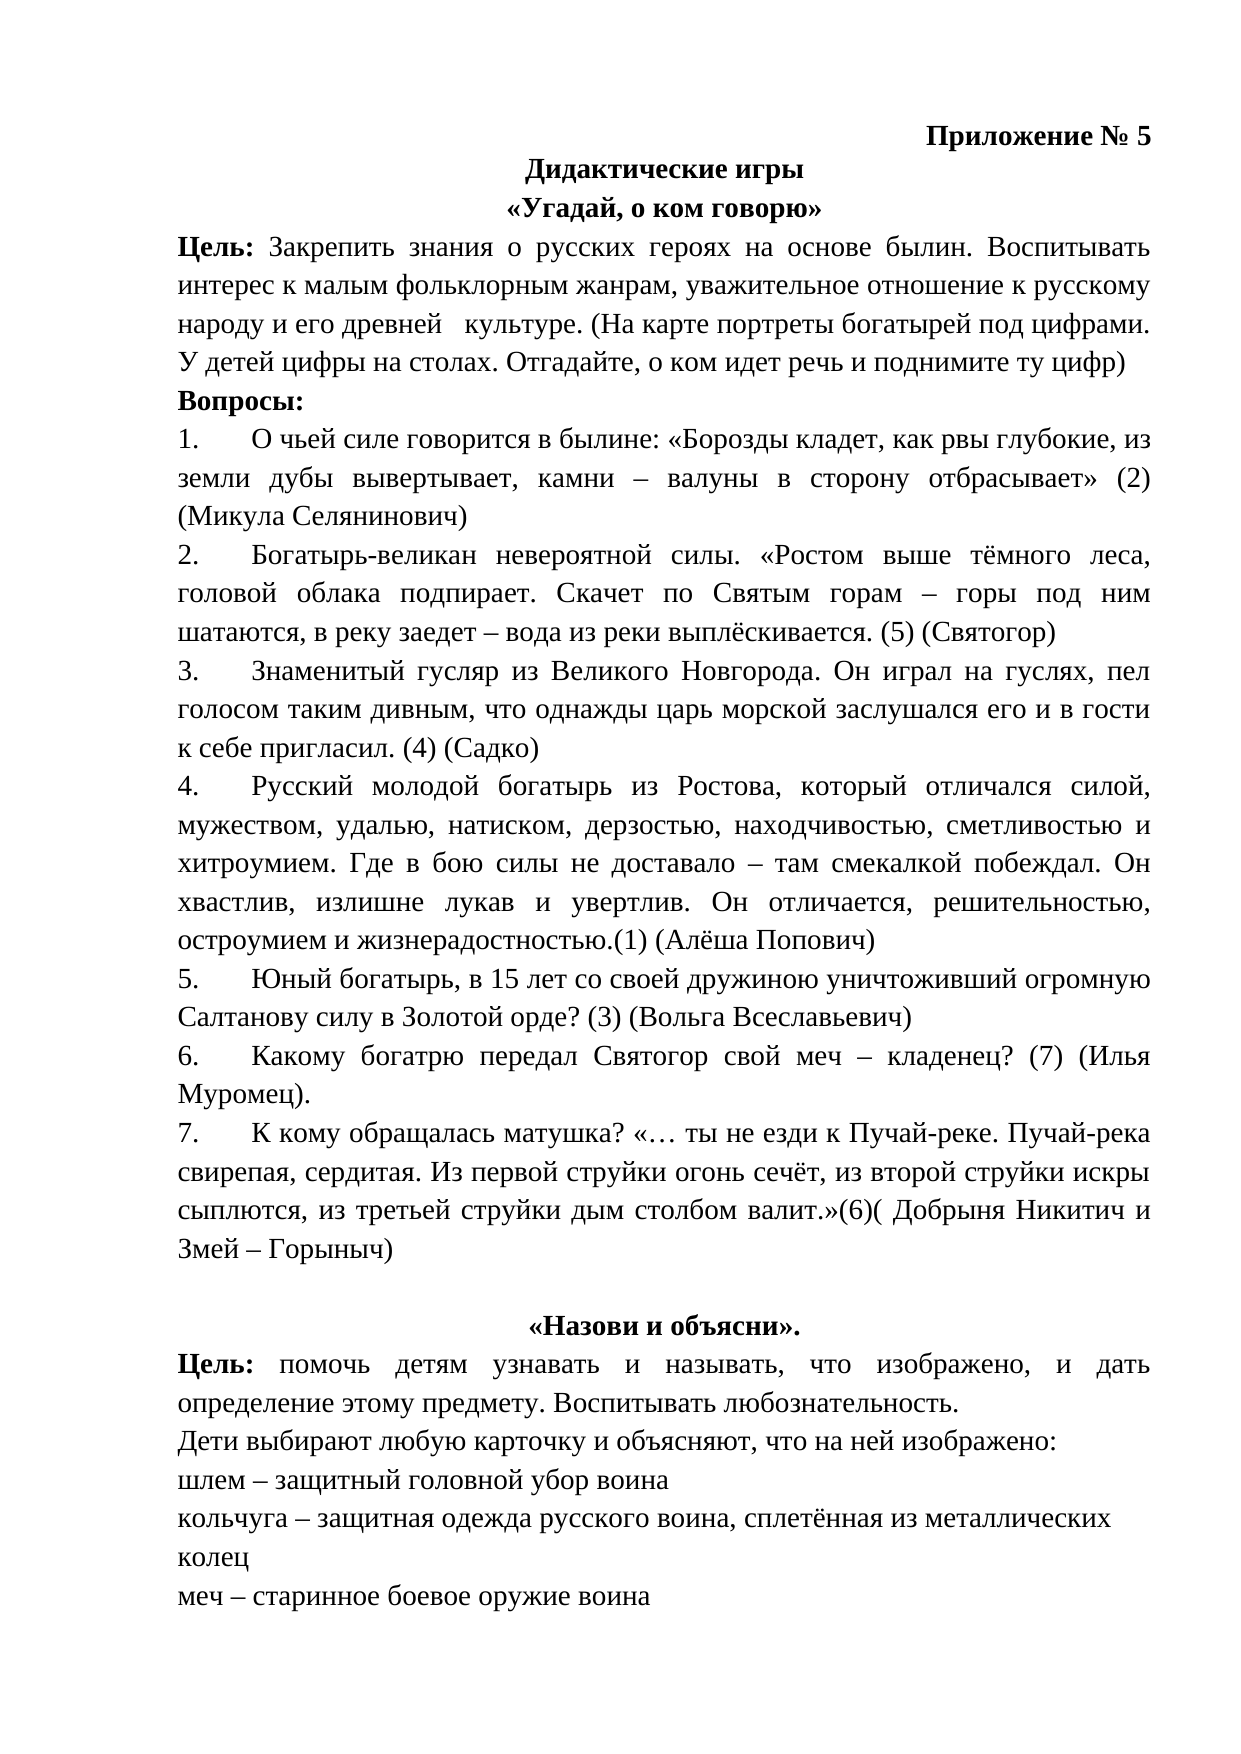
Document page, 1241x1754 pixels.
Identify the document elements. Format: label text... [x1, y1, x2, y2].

text кольчуга – защитная одежда русского воина, сплетённая из металлических колец [177, 1501, 1152, 1573]
text «Угадай, о ком говорю» [177, 190, 1152, 224]
list Юный богатырь, в 15 лет со своей дружиною уничтоживший огромную Салтанову силу в Золотой орде? (3) (Вольга Всеславьевич) [177, 961, 1152, 1033]
list О чьей силе говорится в былине: «Борозды кладет, как рвы глубокие, из земли дубы вывертывает, камни – валуны в сторону отбрасывает» (2) (Микула Селянинович) [177, 421, 1152, 532]
text Цель: помочь детям узнавать и называть, что изображено, и дать определение этому предмету. Воспитывать любознательность. [177, 1346, 1152, 1418]
list Русский молодой богатырь из Ростова, который отличался силой, мужеством, удалью, натиском, дерзостью, находчивостью, сметливостью и хитроумием. Где в бою силы не доставало – там смекалкой побеждал. Он хвастлив, излишне лукав и увертлив. Он отличается, решительностью, остроумием и жизнерадостностью.(1) (Алёша Попович) [177, 768, 1152, 956]
text Дети выбирают любую карточку и объясняют, что на ней изображено: [177, 1423, 1152, 1457]
text шлем – защитный головной убор воина [177, 1462, 1152, 1496]
list Какому богатрю передал Святогор свой меч – кладенец? (7) (Илья Муромец). [177, 1038, 1152, 1110]
list Богатырь-великан невероятной силы. «Ростом выше тёмного леса, головой облака подпирает. Скачет по Святым горам – горы под ним шатаются, в реку заедет – вода из реки выплёскивается. (5) (Святогор) [177, 537, 1152, 648]
list К кому обращалась матушка? «… ты не езди к Пучай-реке. Пучай-река свирепая, сердитая. Из первой струйки огонь сечёт, из второй струйки искры сыплются, из третьей струйки дым столбом валит.»(6)( Добрыня Никитич и Змей – Горыныч) [177, 1115, 1152, 1264]
list Знаменитый гусляр из Великого Новгорода. Он играл на гуслях, пел голосом таким дивным, что однажды царь морской заслушался его и в гости к себе пригласил. (4) (Садко) [177, 653, 1152, 763]
text Цель: Закрепить знания о русских героях на основе былин. Воспитывать интерес к малым фольклорным жанрам, уважительное отношение к русскому народу и его древней культуре. (На карте портреты богатырей под цифрами. У детей цифры на столах. Отгадайте, о ком идет речь и поднимите ту цифр) [177, 229, 1152, 378]
text Дидактические игры [177, 152, 1152, 185]
text Вопросы: [177, 383, 1152, 416]
text меч – старинное боевое оружие воина [177, 1578, 1152, 1611]
text Приложение № 5 [177, 118, 1152, 152]
text «Назови и объясни». [177, 1308, 1152, 1341]
